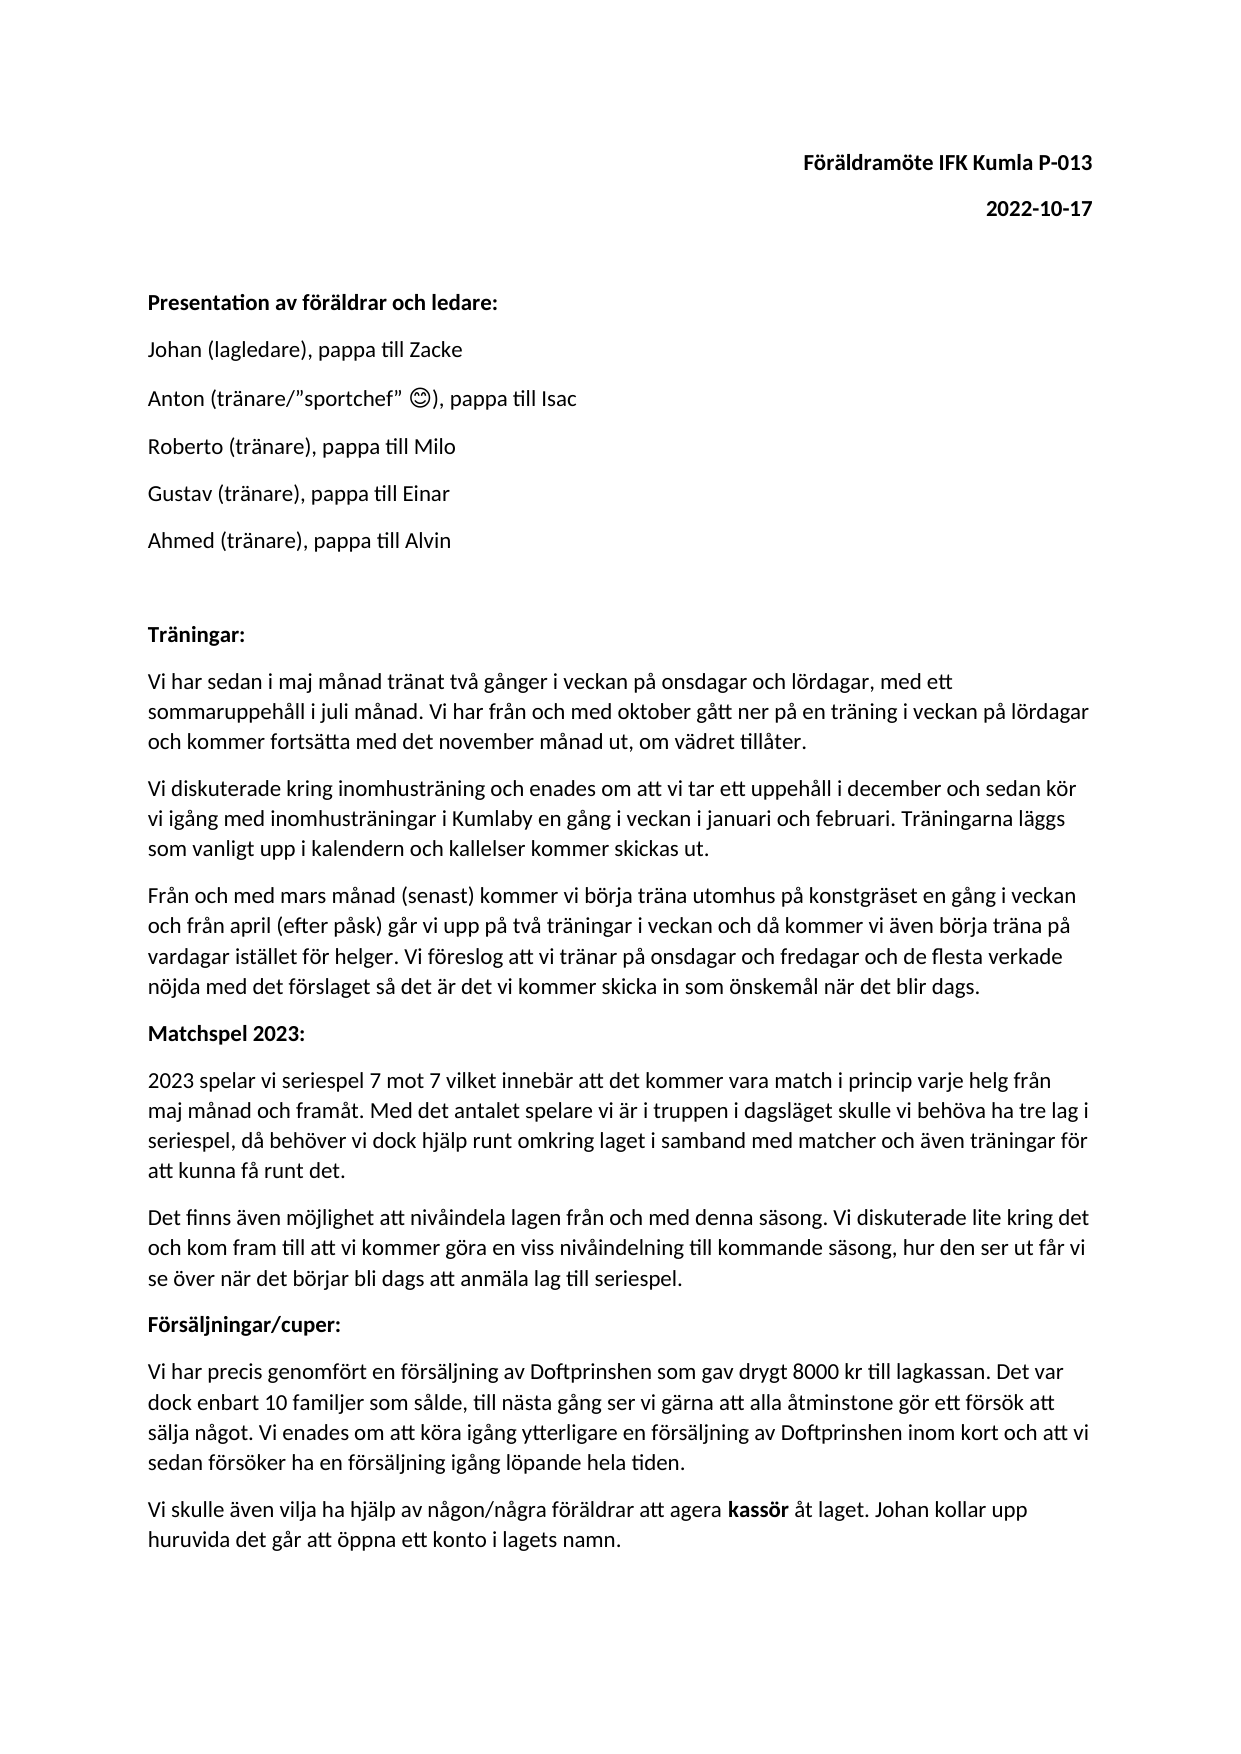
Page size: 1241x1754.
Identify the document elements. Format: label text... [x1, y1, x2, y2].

text Försäljningar/cuper: [148, 1311, 1093, 1338]
text Vi skulle även vilja ha hjälp av någon/några föräldrar att agera kassör åt laget. Johan kollar upp huruvida det går att öppna ett konto i lagets namn. [148, 1495, 1093, 1553]
text Träningar: [148, 620, 1093, 648]
text Vi diskuterade kring inomhusträning och enades om att vi tar ett uppehåll i december och sedan kör vi igång med inomhusträningar i Kumlaby en gång i veckan i januari och februari. Träningarna läggs som vanligt upp i kalendern och kallelser kommer skickas ut. [148, 774, 1093, 862]
text 2022-10-17 [148, 194, 1093, 222]
text Det finns även möjlighet att nivåindela lagen från och med denna säsong. Vi diskuterade lite kring det och kom fram till att vi kommer göra en viss nivåindelning till kommande säsong, hur den ser ut får vi se över när det börjar bli dags att anmäla lag till seriespel. [148, 1203, 1093, 1292]
text Johan (lagledare), pappa till Zacke [148, 335, 1093, 363]
text 2023 spelar vi seriespel 7 mot 7 vilket innebär att det kommer vara match i princip varje helg från maj månad och framåt. Med det antalet spelare vi är i truppen i dagsläget skulle vi behöva ha tre lag i seriespel, då behöver vi dock hjälp runt omkring laget i samband med matcher och även träningar för att kunna få runt det. [148, 1066, 1093, 1184]
text Presentation av föräldrar och ledare: [148, 288, 1093, 316]
text Gustav (tränare), pappa till Einar [148, 479, 1093, 507]
text Anton (tränare/”sportchef” ), pappa till Isac [148, 382, 1093, 413]
text Från och med mars månad (senast) kommer vi börja träna utomhus på konstgräset en gång i veckan och från april (efter påsk) går vi upp på två träningar i veckan och då kommer vi även börja träna på vardagar istället för helger. Vi föreslog att vi tränar på onsdagar och fredagar och de flesta verkade nöjda med det förslaget så det är det vi kommer skicka in som önskemål när det blir dags. [148, 881, 1093, 1000]
text Roberto (tränare), pappa till Milo [148, 432, 1093, 460]
text Ahmed (tränare), pappa till Alvin [148, 526, 1093, 554]
text Föräldramöte IFK Kumla P-013 [148, 148, 1093, 176]
text Vi har precis genomfört en försäljning av Doftprinshen som gav drygt 8000 kr till lagkassan. Det var dock enbart 10 familjer som sålde, till nästa gång ser vi gärna att alla åtminstone gör ett försök att sälja något. Vi enades om att köra igång ytterligare en försäljning av Doftprinshen inom kort och att vi sedan försöker ha en försäljning igång löpande hela tiden. [148, 1357, 1093, 1476]
text Matchspel 2023: [148, 1019, 1093, 1047]
text Vi har sedan i maj månad tränat två gånger i veckan på onsdagar och lördagar, med ett sommaruppehåll i juli månad. Vi har från och med oktober gått ner på en träning i veckan på lördagar och kommer fortsätta med det november månad ut, om vädret tillåter. [148, 667, 1093, 755]
